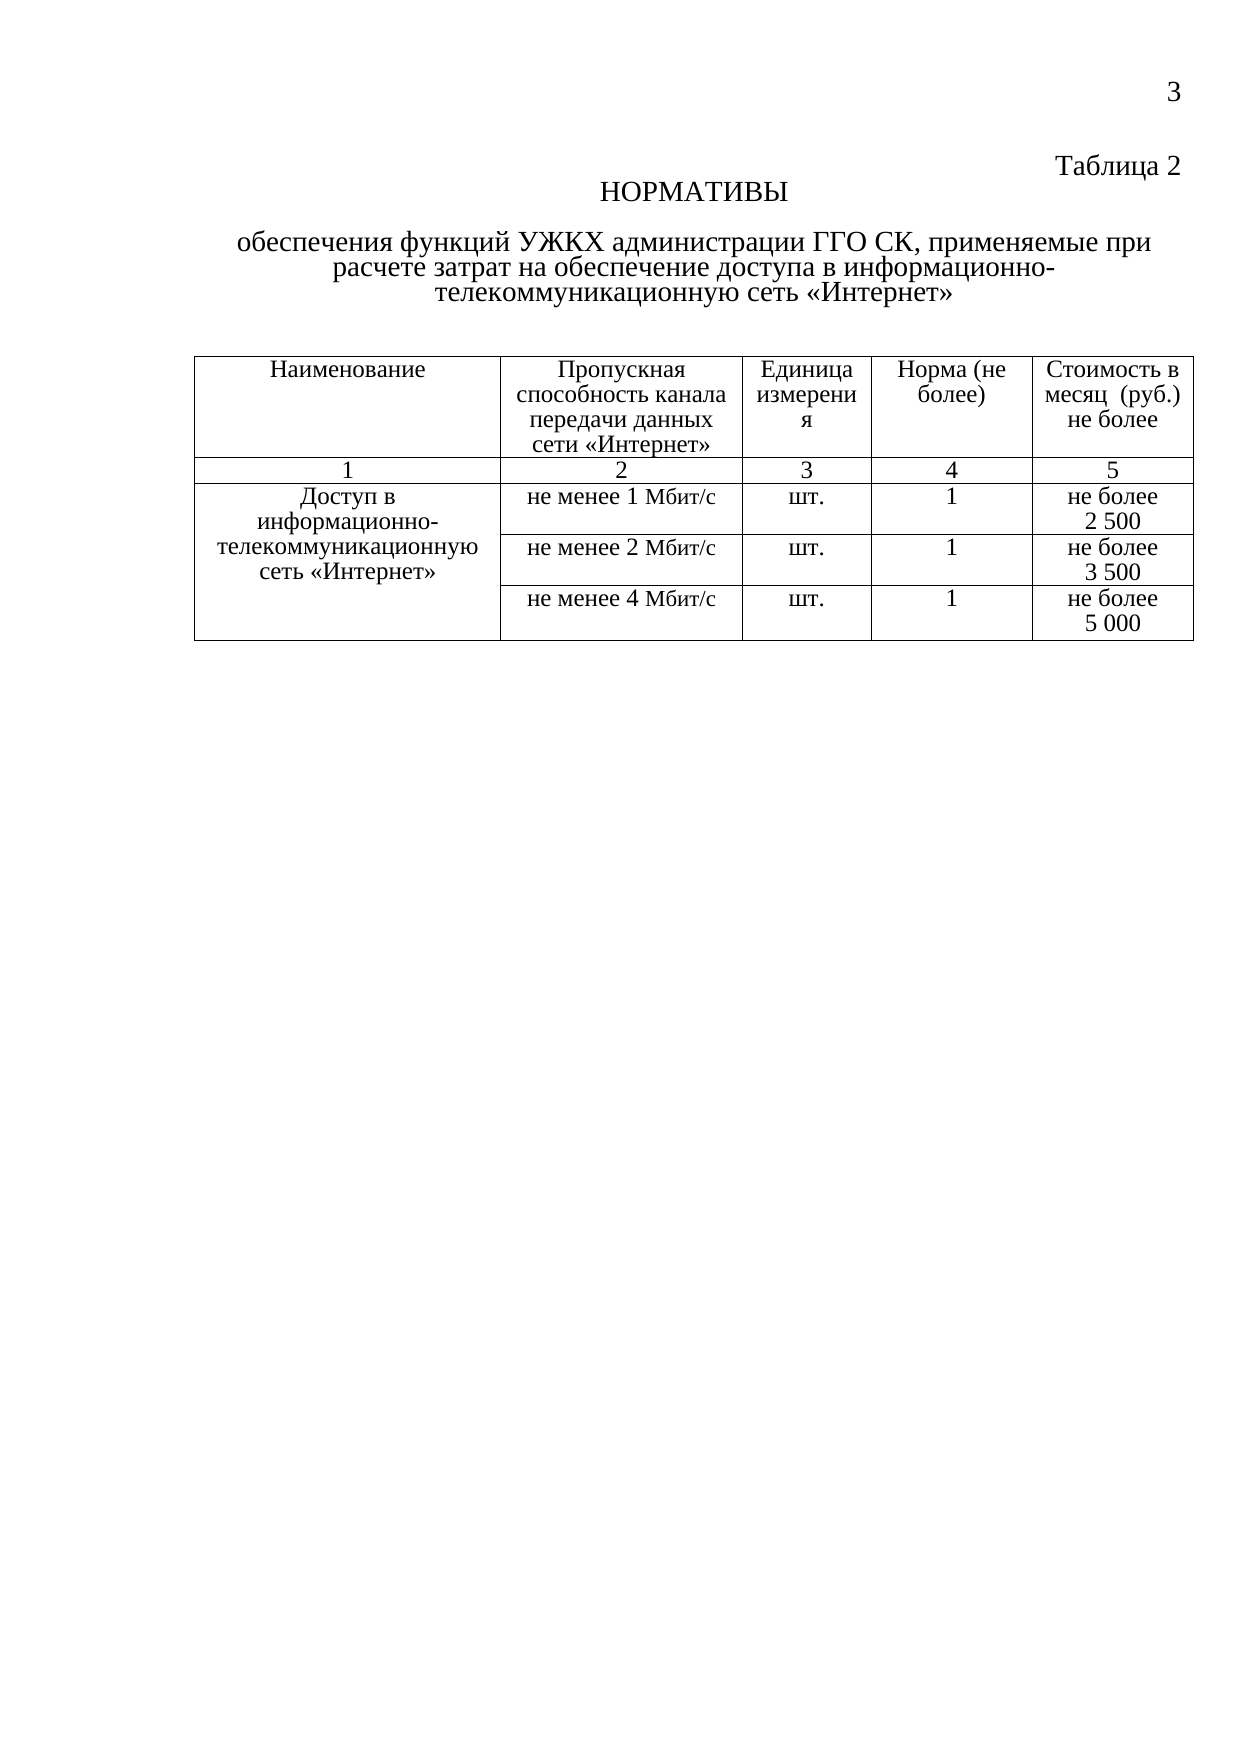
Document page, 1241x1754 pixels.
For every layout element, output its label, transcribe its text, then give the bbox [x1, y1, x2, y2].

text Таблица 2 [207, 148, 1181, 181]
table_cell 1 [872, 586, 1032, 640]
table_header Пропускная способность канала передачи данных сети «Интернет» [501, 357, 742, 457]
table_cell не более 3 500 [1033, 535, 1193, 585]
table_cell не менее 2 Мбит/с [501, 535, 742, 585]
table_cell 4 [872, 458, 1032, 483]
table_header Стоимость в месяц (руб.) не более [1033, 357, 1193, 457]
text НОРМАТИВЫ [207, 181, 1181, 206]
text обеспечения функций УЖКХ администрации ГГО СК, применяемые при расчете затрат на обеспечение доступа в информационно-телекоммуникационную сеть «Интернет» [207, 231, 1181, 306]
table_cell шт. [743, 586, 871, 640]
table_cell 5 [1033, 458, 1193, 483]
table_header Норма (не более) [872, 357, 1032, 457]
table_header Наименование [195, 357, 500, 457]
table_header Единица измерения [743, 357, 871, 457]
table_cell 1 [872, 484, 1032, 534]
table_cell не более 2 500 [1033, 484, 1193, 534]
table_cell не более 5 000 [1033, 586, 1193, 640]
table_cell 1 [872, 535, 1032, 585]
table_cell шт. [743, 535, 871, 585]
table_cell шт. [743, 484, 871, 534]
table_cell Доступ в информационно-телекоммуникационную сеть «Интернет» [195, 484, 500, 640]
table_cell 3 [743, 458, 871, 483]
table_cell 1 [195, 458, 500, 483]
table_cell не менее 4 Мбит/с [501, 586, 742, 640]
table_cell не менее 1 Мбит/с [501, 484, 742, 534]
table_cell 2 [501, 458, 742, 483]
